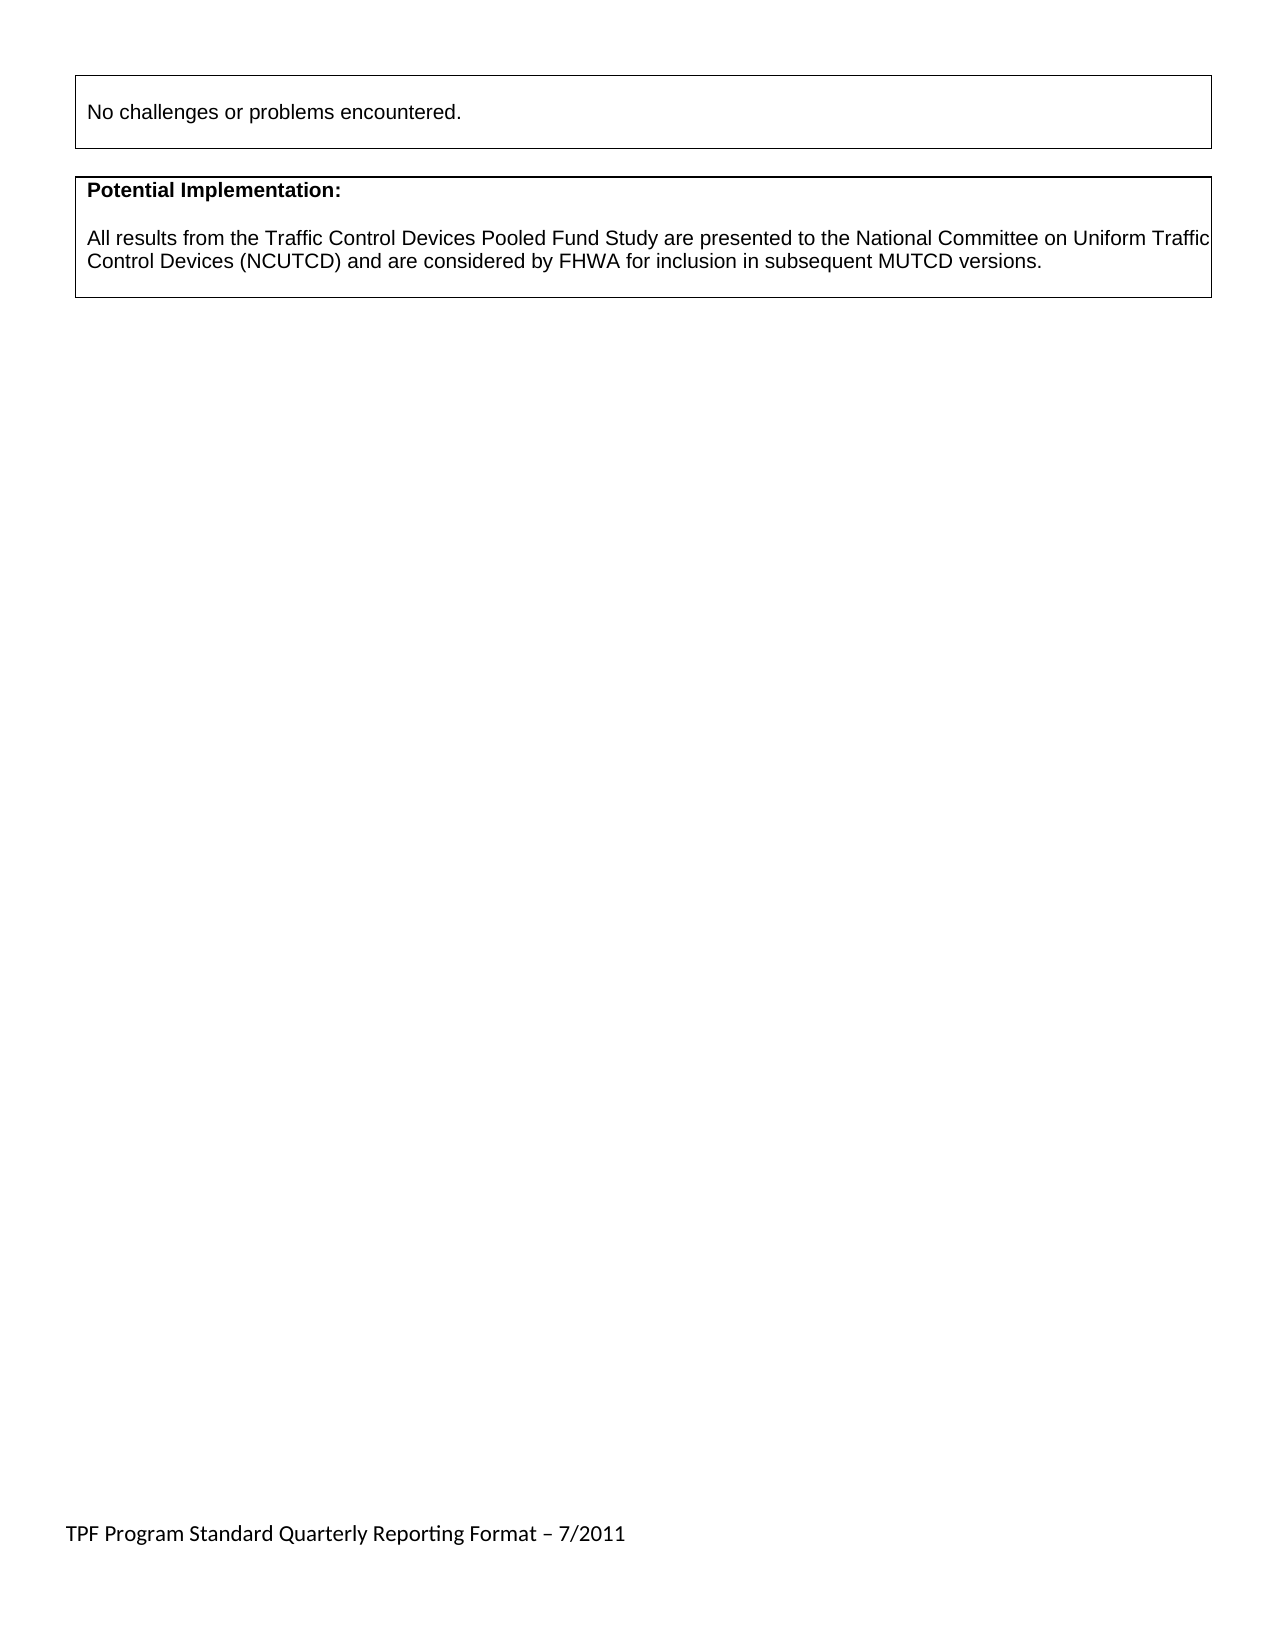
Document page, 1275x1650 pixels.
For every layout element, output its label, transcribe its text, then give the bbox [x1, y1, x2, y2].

table_header Potential Implementation: All results from the Traffic Control Devices Pooled Fund Study are presented to the National Committee on Uniform Traffic Control Devices (NCUTCD) and are considered by FHWA for inclusion in subsequent MUTCD versions. [76, 178, 1211, 297]
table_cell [76, 76, 1211, 148]
